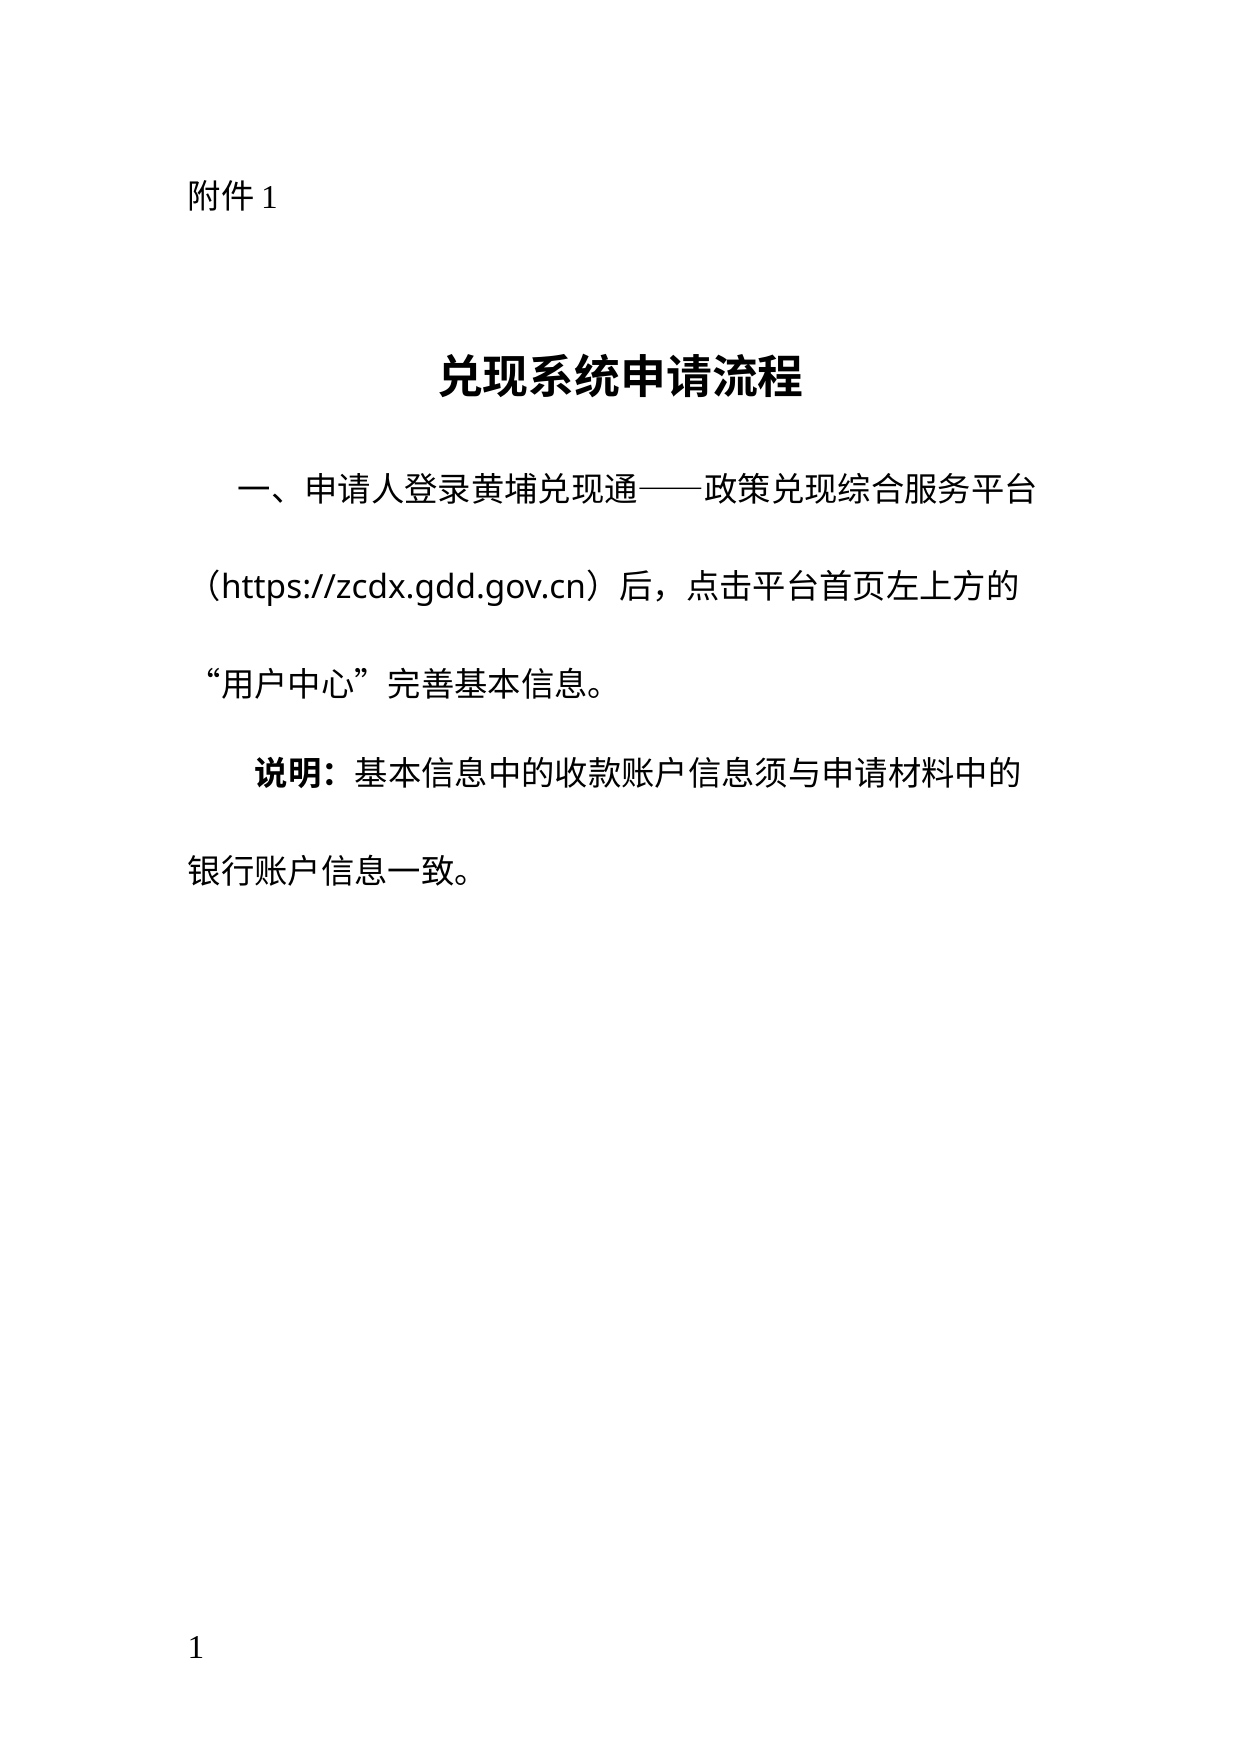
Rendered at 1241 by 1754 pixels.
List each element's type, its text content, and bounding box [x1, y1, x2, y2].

list 申请人登录黄埔兑现通——政策兑现综合服务平台（https://zcdx.gdd.gov.cn）后，点击平台首页左上方的“用户中心”完善基本信息。 [187, 454, 1053, 714]
text 附件1 [187, 162, 1053, 227]
text 兑现系统申请流程 [187, 324, 1053, 422]
list 说明：基本信息中的收款账户信息须与申请材料中的银行账户信息一致。 [187, 738, 1053, 901]
